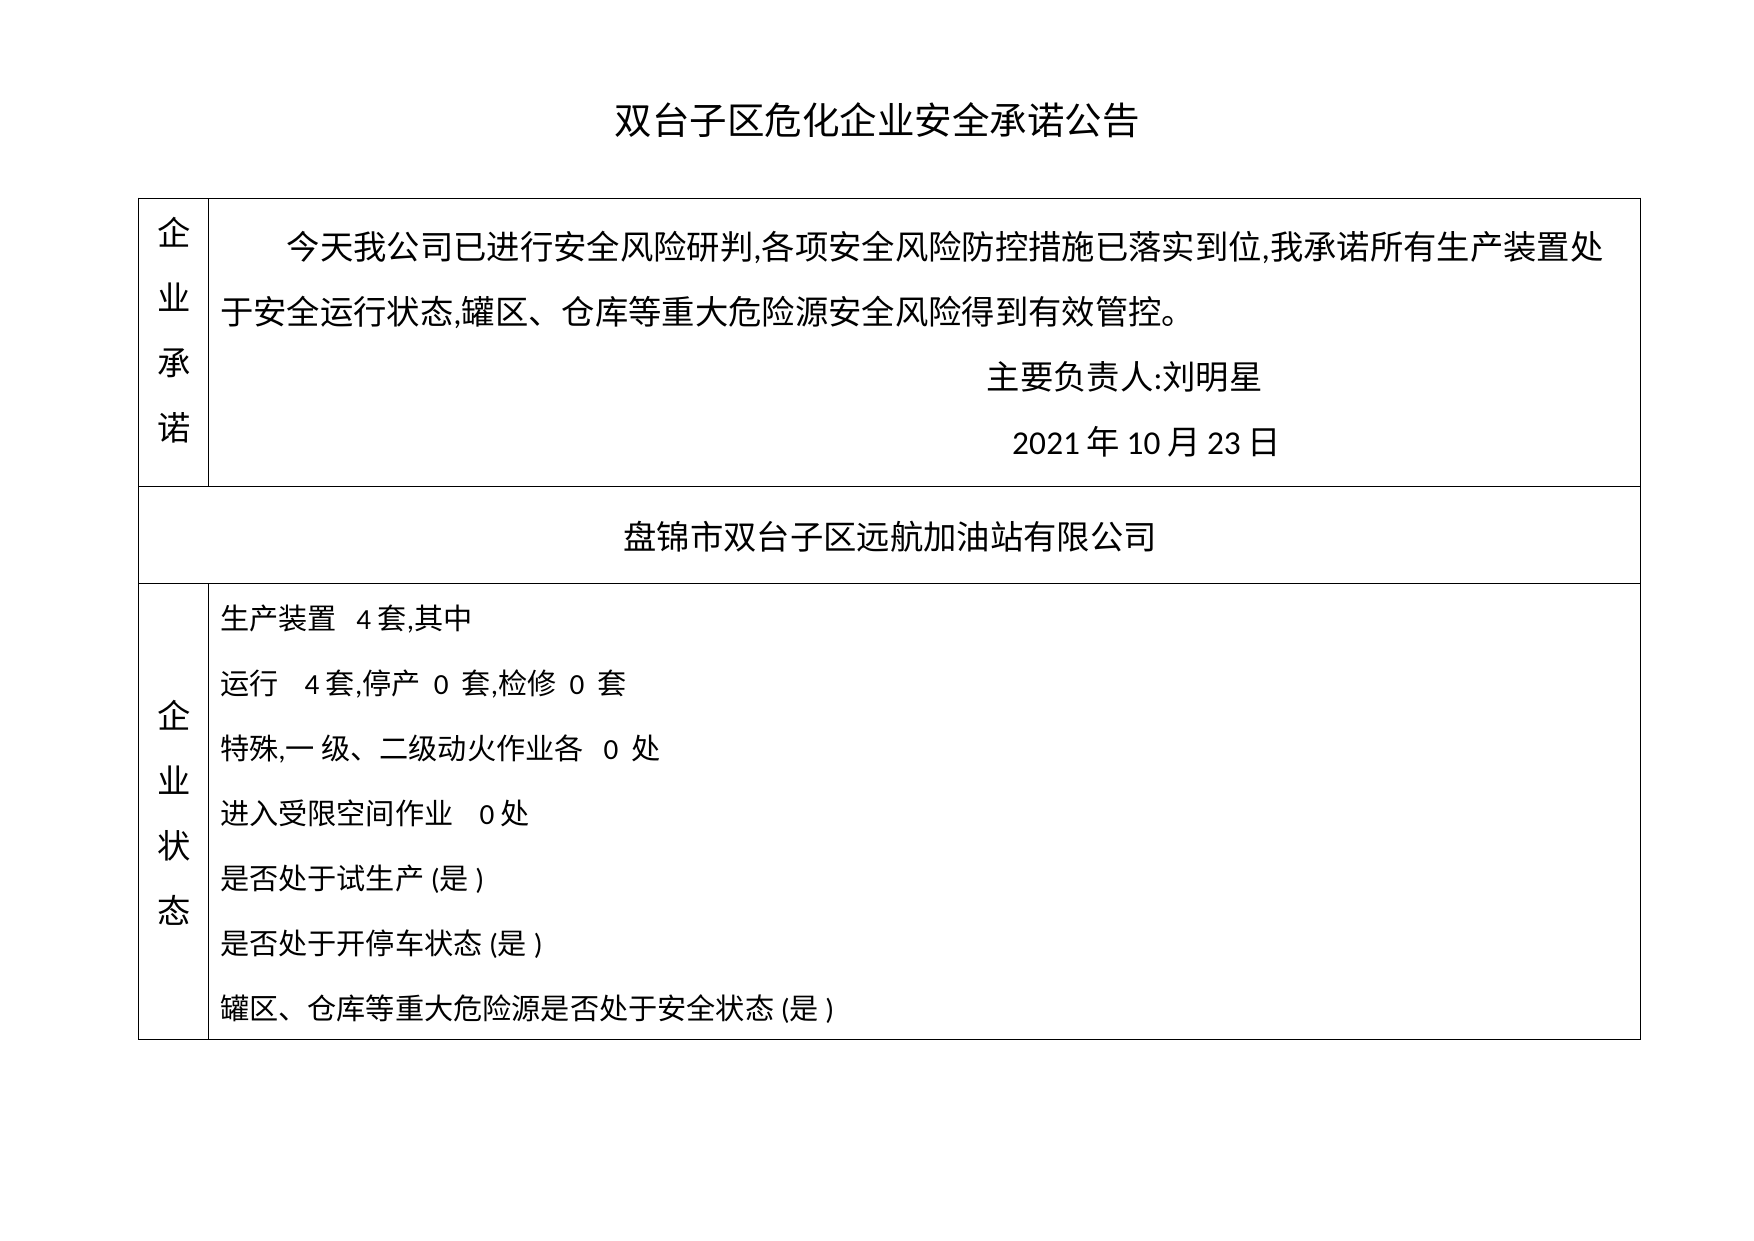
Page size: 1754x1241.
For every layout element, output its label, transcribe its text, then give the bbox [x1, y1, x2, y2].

table_cell 今天我公司已进行安全风险研判,各项安全风险防控措施已落实到位,我承诺所有生产装置处于安全运行状态,罐区、仓库等重大危险源安全风险得到有效管控。 主要负责人:刘明星 2021年10月23日 [209, 199, 1640, 486]
table_cell 生产装置 4 套,其中 运行 4 套,停产 0 套,检修 0 套 特殊,一 级、二级动火作业各 0 处 进入受限空间作业 0 处 是否处于试生产 (是 ) 是否处于开停车状态 (是 ) 罐区、仓库等重大危险源是否处于安全状态 (是 ) [209, 584, 1640, 1039]
table_cell 盘锦市双台子区远航加油站有限公司 [139, 487, 1640, 583]
table_cell 企业承诺 [139, 199, 208, 486]
table_cell 企业状态 [139, 584, 208, 1039]
